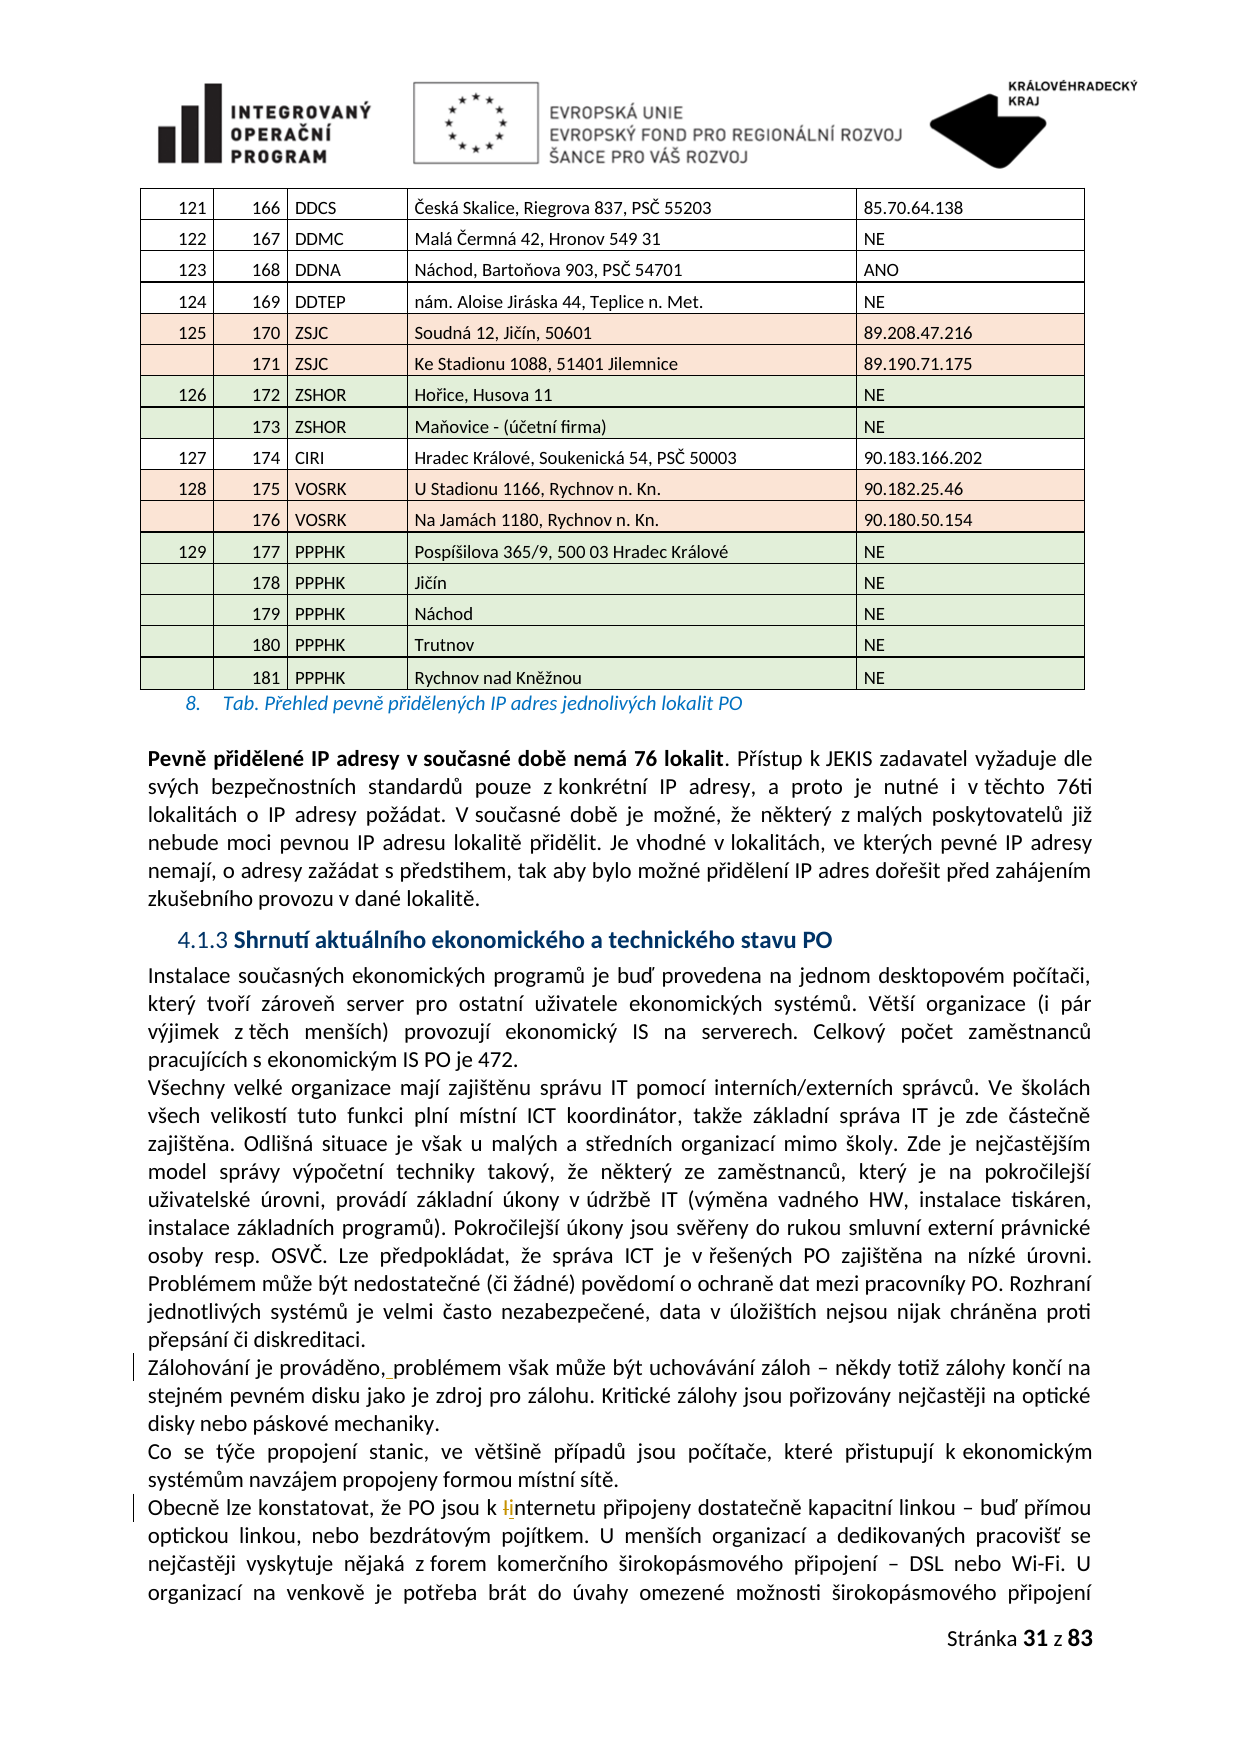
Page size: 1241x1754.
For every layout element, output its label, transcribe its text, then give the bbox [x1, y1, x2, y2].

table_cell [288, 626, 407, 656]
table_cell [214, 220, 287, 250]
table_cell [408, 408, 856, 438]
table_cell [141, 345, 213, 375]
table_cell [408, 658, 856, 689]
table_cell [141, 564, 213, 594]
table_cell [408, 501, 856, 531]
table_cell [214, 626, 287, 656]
text Všechny velké organizace mají zajištěnu správu IT pomocí interních/externích správců. Ve školách všech velikostí tuto funkci plní místní ICT koordinátor, takže základní správa IT je zde částečně zajištěna. Odlišná situace je však u malých a středních organizací mimo školy. Zde je nejčastějším model správy výpočetní techniky takový, že některý ze zaměstnanců, který je na pokročilejší uživatelské úrovni, provádí základní úkony v údržbě IT (výměna vadného HW, instalace tiskáren, instalace základních programů). Pokročilejší úkony jsou svěřeny do rukou smluvní externí právnické osoby resp. OSVČ. Lze předpokládat, že správa ICT je v řešených PO zajištěna na nízké úrovni. Problémem může být nedostatečné (či žádné) povědomí o ochraně dat mezi pracovníky PO. Rozhraní jednotlivých systémů je velmi často nezabezpečené, data v úložištích nejsou nijak chráněna proti přepsání či diskreditaci. [148, 1073, 1093, 1353]
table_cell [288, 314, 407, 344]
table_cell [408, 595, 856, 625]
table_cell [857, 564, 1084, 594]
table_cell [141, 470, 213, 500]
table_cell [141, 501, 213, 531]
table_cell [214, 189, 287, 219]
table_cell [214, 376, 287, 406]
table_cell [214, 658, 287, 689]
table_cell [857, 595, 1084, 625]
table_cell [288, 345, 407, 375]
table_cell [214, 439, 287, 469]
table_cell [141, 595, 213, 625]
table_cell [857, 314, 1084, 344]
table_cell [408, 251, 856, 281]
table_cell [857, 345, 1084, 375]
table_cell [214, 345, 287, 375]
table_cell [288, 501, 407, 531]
text Pevně přidělené IP adresy v současné době nemá 76 lokalit. Přístup k JEKIS zadavatel vyžaduje dle svých bezpečnostních standardů pouze z konkrétní IP adresy, a proto je nutné i v těchto 76ti lokalitách o IP adresy požádat. V současné době je možné, že některý z malých poskytovatelů již nebude moci pevnou IP adresu lokalitě přidělit. Je vhodné v lokalitách, ve kterých pevné IP adresy nemají, o adresy zažádat s předstihem, tak aby bylo možné přidělení IP adres dořešit před zahájením zkušebního provozu v dané lokalitě. [148, 744, 1093, 912]
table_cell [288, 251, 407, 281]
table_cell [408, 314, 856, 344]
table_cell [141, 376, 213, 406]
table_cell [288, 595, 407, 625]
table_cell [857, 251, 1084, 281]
subtitle Shrnutí aktuálního ekonomického a technického stavu PO [177, 924, 1093, 955]
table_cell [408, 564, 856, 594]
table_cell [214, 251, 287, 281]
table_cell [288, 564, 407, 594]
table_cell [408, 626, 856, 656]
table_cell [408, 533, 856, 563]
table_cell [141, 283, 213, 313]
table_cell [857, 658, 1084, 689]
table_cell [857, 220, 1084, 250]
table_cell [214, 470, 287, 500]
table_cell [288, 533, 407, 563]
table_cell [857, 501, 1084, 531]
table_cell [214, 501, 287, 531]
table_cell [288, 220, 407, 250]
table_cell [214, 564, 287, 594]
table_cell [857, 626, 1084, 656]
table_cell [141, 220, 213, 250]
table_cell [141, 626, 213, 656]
text Instalace současných ekonomických programů je buď provedena na jednom desktopovém počítači, který tvoří zároveň server pro ostatní uživatele ekonomických systémů. Větší organizace (i pár výjimek z těch menších) provozují ekonomický IS na serverech. Celkový počet zaměstnanců pracujících s ekonomickým IS PO je 472. [148, 961, 1093, 1073]
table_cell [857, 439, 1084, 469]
text Co se týče propojení stanic, ve většině případů jsou počítače, které přistupují k ekonomickým systémům navzájem propojeny formou místní sítě. [148, 1437, 1093, 1493]
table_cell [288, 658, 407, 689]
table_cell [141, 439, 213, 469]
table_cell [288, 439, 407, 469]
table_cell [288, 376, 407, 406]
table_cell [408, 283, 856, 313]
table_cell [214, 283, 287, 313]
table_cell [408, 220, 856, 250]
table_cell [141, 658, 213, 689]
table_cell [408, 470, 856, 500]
picture [147, 73, 1150, 188]
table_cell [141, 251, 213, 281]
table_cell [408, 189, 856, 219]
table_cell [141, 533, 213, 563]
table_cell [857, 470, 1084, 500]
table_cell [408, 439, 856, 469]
text Zálohování je prováděno,problémem však může být uchovávání záloh – někdy totiž zálohy končí na stejném pevném disku jako je zdroj pro zálohu. Kritické zálohy jsou pořizovány nejčastěji na optické disky nebo páskové mechaniky. [148, 1353, 1093, 1437]
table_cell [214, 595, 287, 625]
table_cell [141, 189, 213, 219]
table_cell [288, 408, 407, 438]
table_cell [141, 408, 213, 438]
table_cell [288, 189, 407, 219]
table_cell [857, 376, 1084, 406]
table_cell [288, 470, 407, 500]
text Tab. Přehled pevně přidělených IP adres jednolivých lokalit PO [185, 690, 1093, 716]
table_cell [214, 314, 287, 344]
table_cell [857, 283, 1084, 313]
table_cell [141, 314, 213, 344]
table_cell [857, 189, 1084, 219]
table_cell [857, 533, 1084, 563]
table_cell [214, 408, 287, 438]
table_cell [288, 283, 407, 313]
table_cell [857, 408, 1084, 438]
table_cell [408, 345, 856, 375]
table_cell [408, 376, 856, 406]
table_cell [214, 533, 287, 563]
